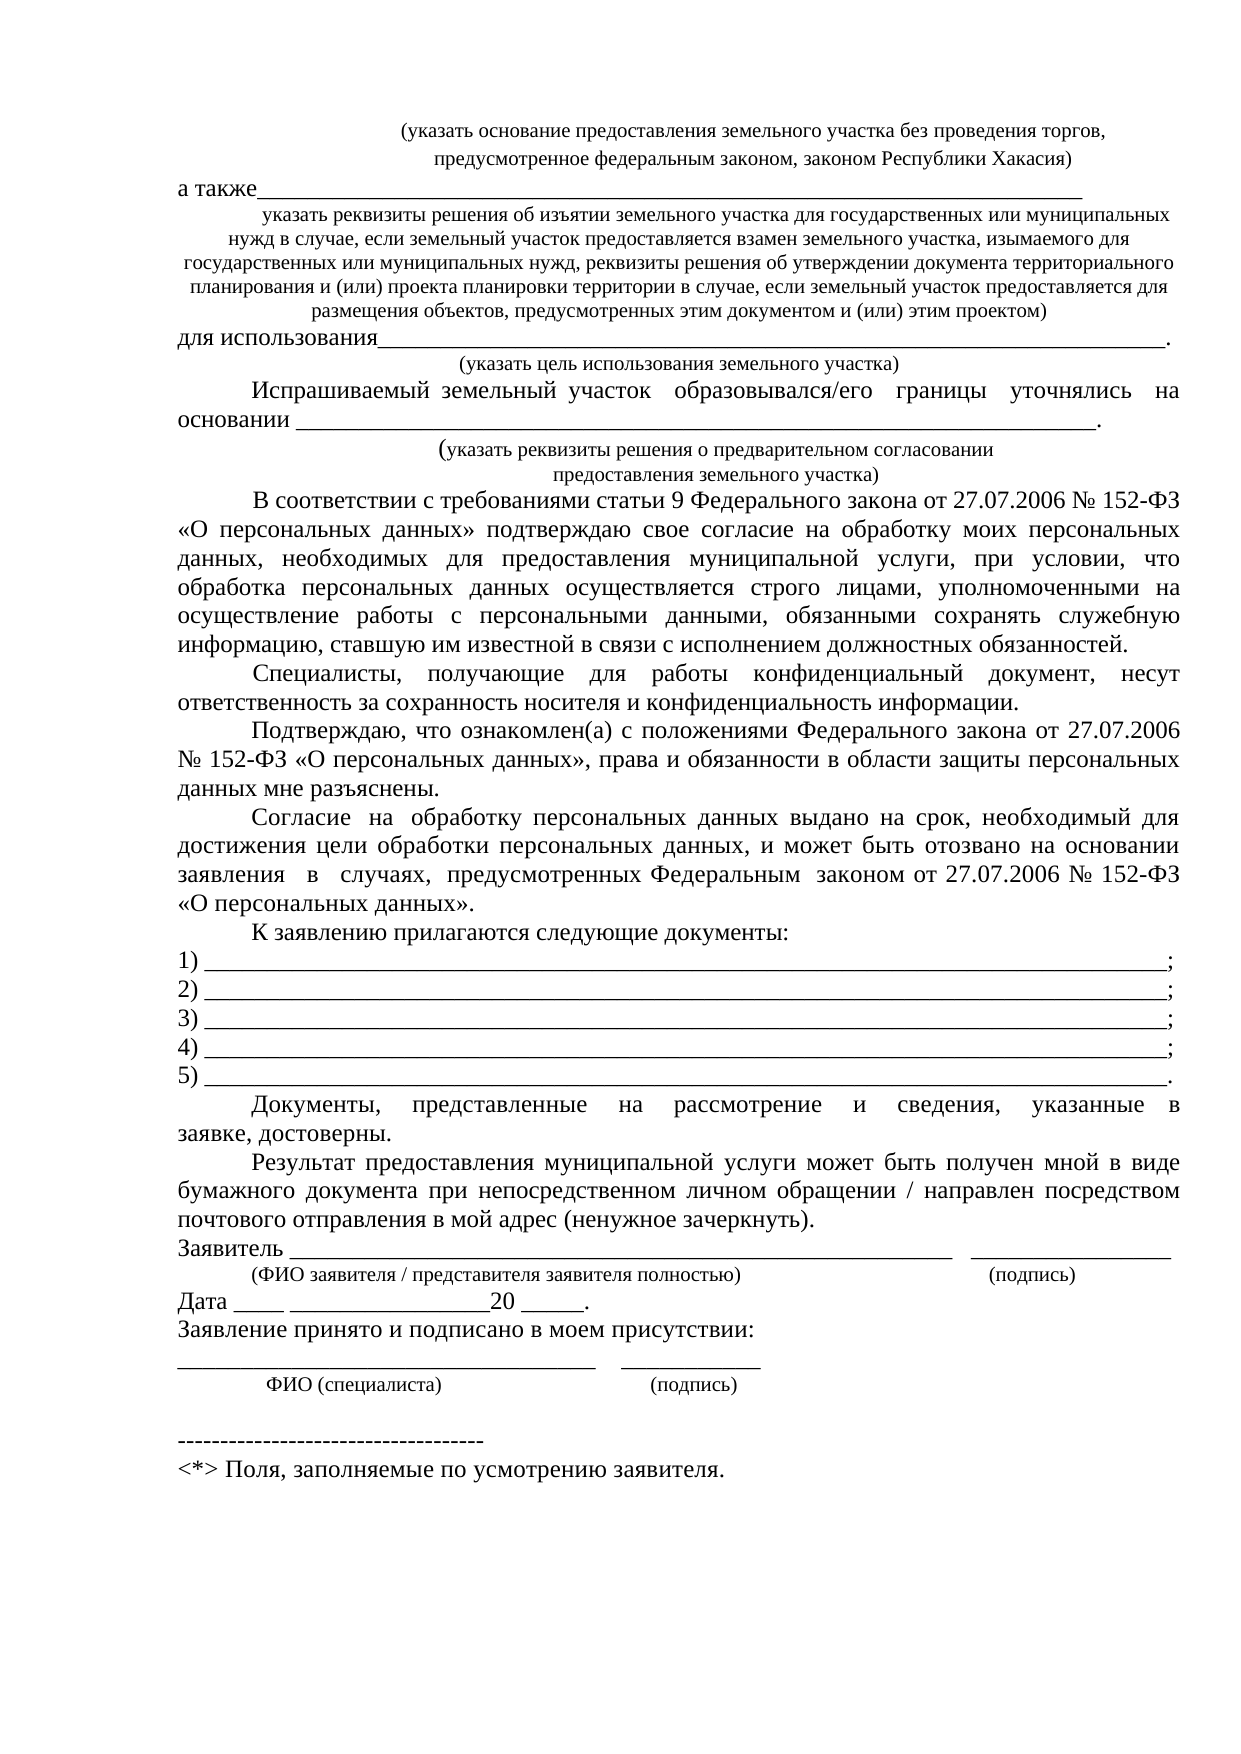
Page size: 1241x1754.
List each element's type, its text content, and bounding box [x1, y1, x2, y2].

text указать реквизиты решения об изъятии земельного участка для государственных или муниципальных нужд в случае, если земельный участок предоставляется взамен земельного участка, изымаемого для государственных или муниципальных нужд, реквизиты решения об утверждении документа территориального планирования и (или) проекта планировки территории в случае, если земельный участок предоставляется для размещения объектов, предусмотренных этим документом и (или) этим проектом) [177, 202, 1181, 322]
text ------------------------------------ <*> Поля, заполняемые по усмотрению заявителя. [177, 1425, 1181, 1482]
text Заявление принято и подписано в моем присутствии: [177, 1314, 1181, 1343]
text для использования_______________________________________________________________. [177, 322, 1181, 351]
text а также__________________________________________________________________ [177, 173, 1181, 202]
text предоставления земельного участка) [177, 461, 1181, 486]
text 1) _____________________________________________________________________________; [177, 946, 1181, 974]
text Специалисты, получающие для работы конфиденциальный документ, несут ответственность за сохранность носителя и конфиденциальность информации. [177, 658, 1181, 716]
text (указать цель использования земельного участка) [177, 351, 1181, 375]
text (указать основание предоставления земельного участка без проведения торгов, предусмотренное федеральным законом, законом Республики Хакасия) [325, 118, 1181, 170]
text Документы, представленные на рассмотрение и сведения, указанные в заявке, достоверны. [177, 1089, 1181, 1147]
text В соответствии с требованиями статьи 9 Федерального закона от 27.07.2006 № 152-ФЗ «О персональных данных» подтверждаю свое согласие на обработку моих персональных данных, необходимых для предоставления муниципальной услуги, при условии, что обработка персональных данных осуществляется строго лицами, уполномоченными на осуществление работы с персональными данными, обязанными сохранять служебную информацию, ставшую им известной в связи с исполнением должностных обязанностей. [177, 486, 1181, 658]
text Подтверждаю, что ознакомлен(а) с положениями Федерального закона от 27.07.2006 № 152-ФЗ «О персональных данных», права и обязанности в области защиты персональных данных мне разъяснены. [177, 716, 1181, 802]
text (указать реквизиты решения о предварительном согласовании [177, 433, 1181, 461]
text 2) _____________________________________________________________________________; [177, 974, 1181, 1003]
text (ФИО заявителя / представителя заявителя полностью) (подпись) [177, 1262, 1181, 1286]
text Результат предоставления муниципальной услуги может быть получен мной в виде бумажного документа при непосредственном личном обращении / направлен посредством почтового отправления в мой адрес (ненужное зачеркнуть). [177, 1147, 1181, 1233]
text 5) _____________________________________________________________________________. [177, 1061, 1181, 1089]
text 4) _____________________________________________________________________________; [177, 1032, 1181, 1061]
text 3) _____________________________________________________________________________; [177, 1003, 1181, 1032]
text Дата ____ ________________20 _____. [177, 1286, 1181, 1314]
text _________________________________ ___________ ФИО (специалиста) (подпись) [177, 1343, 1181, 1396]
text Испрашиваемый земельный участок образовывался/его границы уточнялись на основании ________________________________________________________________. [177, 375, 1181, 433]
text Согласие на обработку персональных данных выдано на срок, необходимый для достижения цели обработки персональных данных, и может быть отозвано на основании заявления в случаях, предусмотренных Федеральным законом от 27.07.2006 № 152-ФЗ «О персональных данных». [177, 802, 1181, 917]
text К заявлению прилагаются следующие документы: [177, 917, 1181, 946]
text Заявитель _____________________________________________________ ________________ [177, 1233, 1181, 1262]
